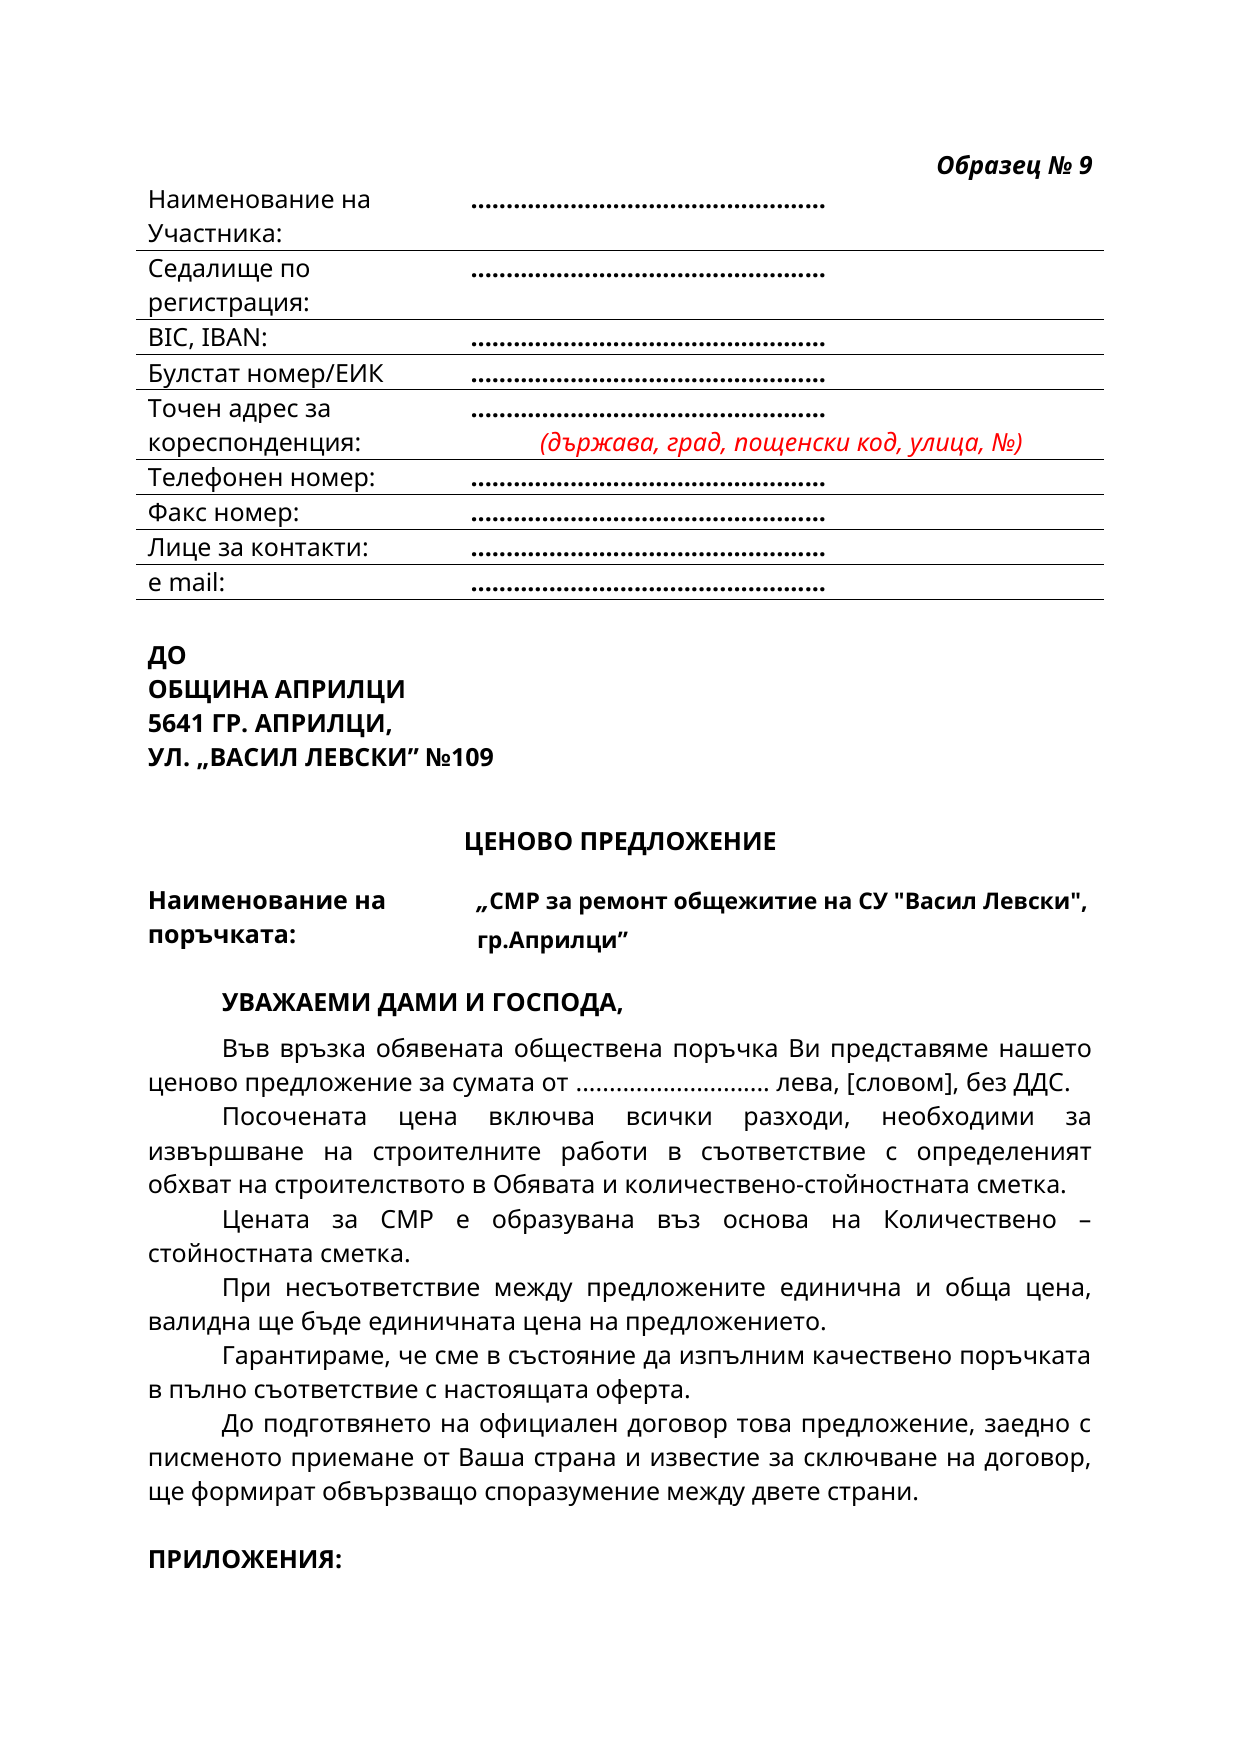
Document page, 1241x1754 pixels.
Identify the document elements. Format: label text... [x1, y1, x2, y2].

table_cell .................................................. [459, 495, 1104, 529]
table_cell .................................................. [459, 355, 1104, 389]
table_cell .................................................. [459, 565, 1104, 599]
table_cell BIC, IBAN: [136, 320, 459, 354]
table_cell .................................................. (държава, град, пощенски код, улица, №) [459, 390, 1104, 458]
table_cell Факс номер: [136, 495, 459, 529]
text Посочената цена включва всички разходи, необходими за извършване на строителните работи в съответствие с определеният обхват на строителството в Обявата и количествено-стойностната сметка. [148, 1099, 1092, 1201]
text При несъответствие между предложените единична и обща цена, валидна ще бъде единичната цена на предложението. [148, 1269, 1092, 1337]
text Образец № 9 [148, 148, 1092, 182]
text 5641 гр. Априлци, [148, 706, 1092, 739]
text До [148, 637, 1092, 671]
table_cell .................................................. [459, 460, 1104, 493]
table_header Наименование на поръчката: [136, 883, 466, 959]
table_header .................................................. [459, 182, 1104, 250]
text Във връзка обявената обществена поръчка Ви представяме нашето ценово предложение за сумата от ............................. лева, [словом], без ДДС. [148, 1031, 1092, 1099]
text УВАЖАЕМИ ДАМИ И ГОСПОДА, [148, 984, 1092, 1018]
table_cell e mail: [136, 565, 459, 599]
table_cell .................................................. [459, 530, 1104, 564]
table_cell Телефонен номер: [136, 460, 459, 493]
text Община АПРИЛЦИ [148, 671, 1092, 706]
table_cell .................................................. [459, 251, 1104, 319]
text Гарантираме, че сме в състояние да изпълним качествено поръчката в пълно съответствие с настоящата оферта. [148, 1337, 1092, 1406]
table_cell Лице за контакти: [136, 530, 459, 564]
text До подготвянето на официален договор това предложение, заедно с писменото приемане от Ваша страна и известие за сключване на договор, ще формират обвързващо споразумение между двете страни. [148, 1406, 1092, 1508]
text Цената за СМР е образувана въз основа на Количествено – стойностната сметка. [148, 1201, 1092, 1269]
text ЦЕНОВО ПРЕДЛОЖЕНИЕ [148, 824, 1092, 858]
table_cell Точен адрес за кореспонденция: [136, 390, 459, 458]
table_header Наименование на Участника: [136, 182, 459, 250]
table_cell Седалище по регистрация: [136, 251, 459, 319]
table_cell .................................................. [459, 320, 1104, 354]
table_header „СМР за ремонт общежитие на СУ "Васил Левски", гр.Априлци” [466, 883, 1104, 959]
table_cell Булстат номер/EИК [136, 355, 459, 389]
text ул. „Васил Левски” №109 [148, 739, 1092, 774]
text ПРИЛОЖЕНИЯ: [148, 1542, 1092, 1576]
